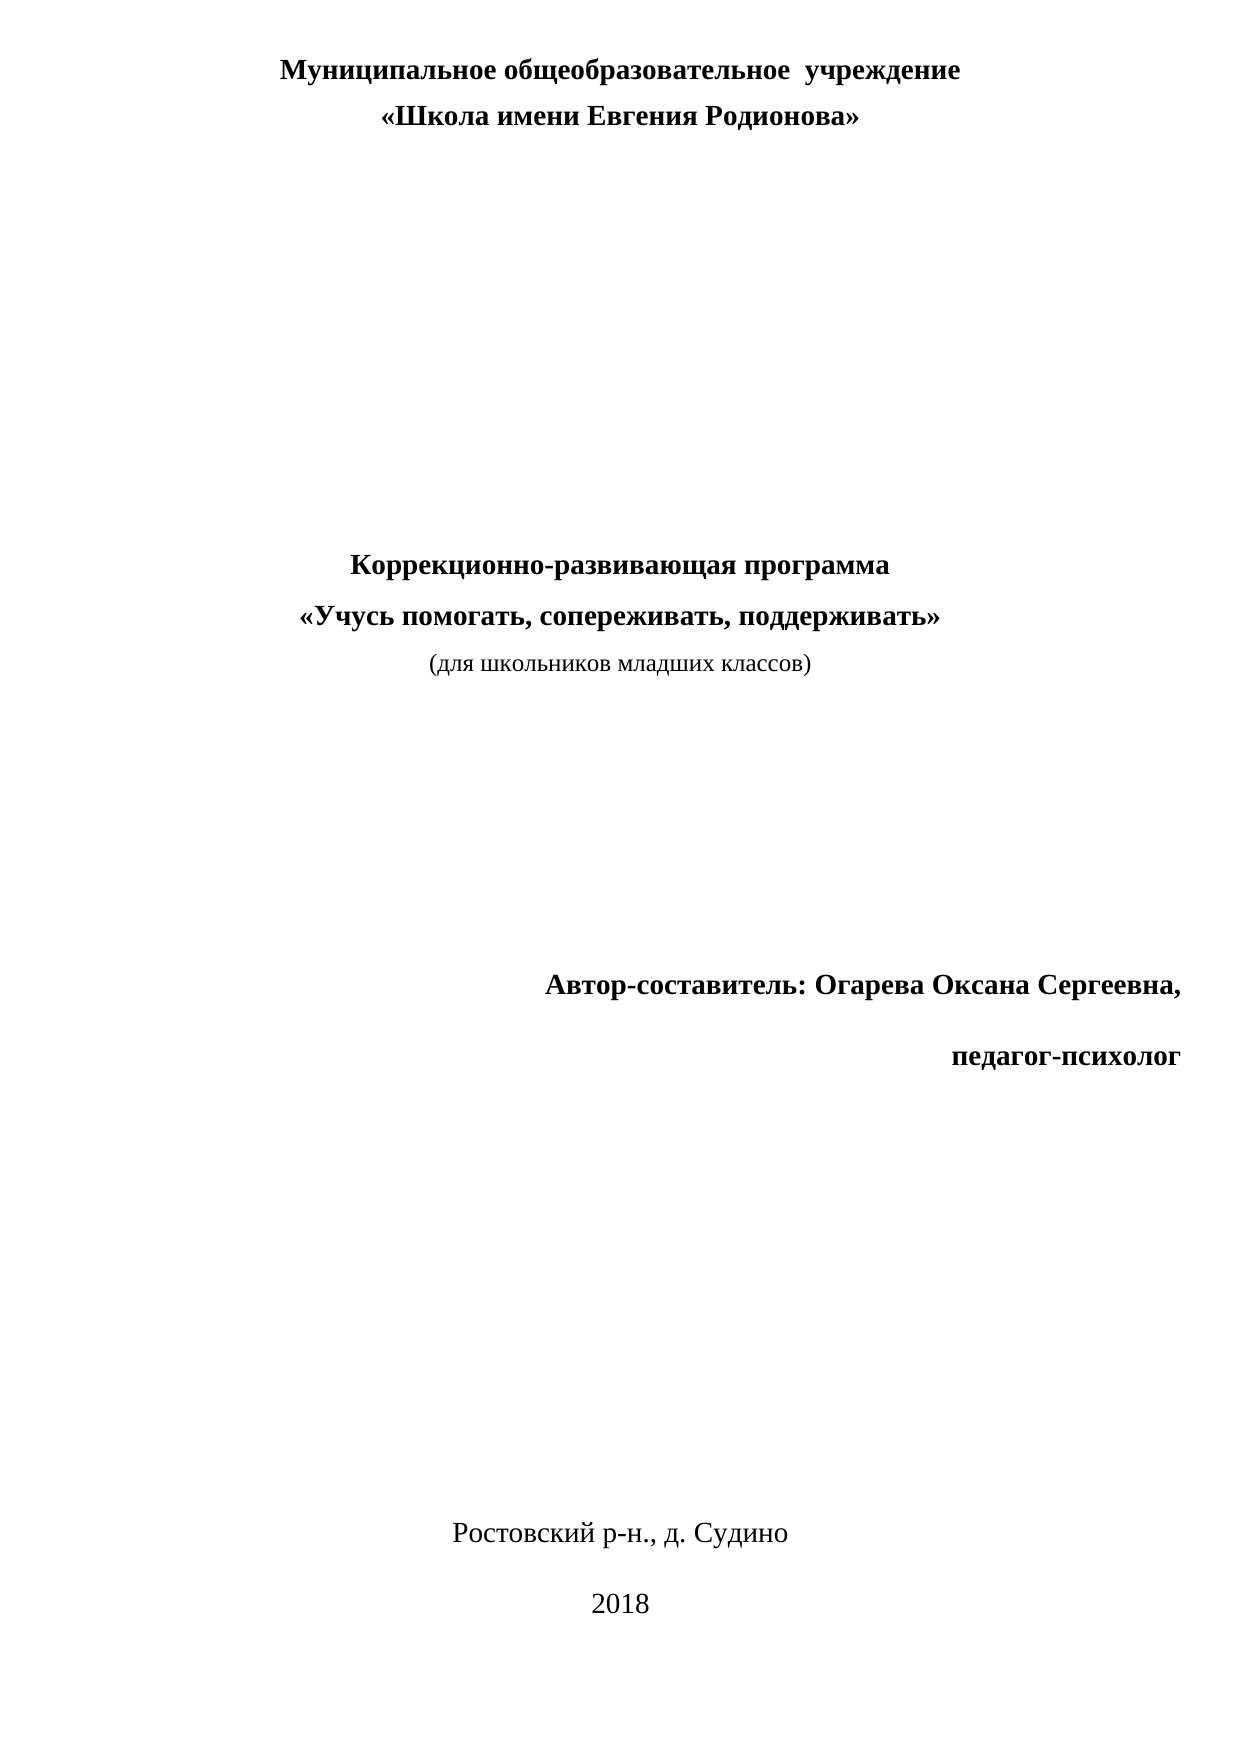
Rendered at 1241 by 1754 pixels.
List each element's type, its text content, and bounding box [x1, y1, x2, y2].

text педагог-психолог [59, 1038, 1181, 1072]
text Автор-составитель: Огарева Оксана Сергеевна, [59, 967, 1181, 1001]
text 2018 [59, 1587, 1181, 1620]
subtitle «Учусь помогать, сопереживать, поддерживать» [59, 598, 1181, 631]
subtitle Коррекционно-развивающая программа [59, 547, 1181, 581]
text Муниципальное общеобразовательное учреждение [59, 59, 1181, 84]
text (для школьников младших классов) [59, 648, 1181, 677]
text Ростовский р-н., д. Судино [59, 1515, 1181, 1549]
text «Школа имени Евгения Родионова» [59, 105, 1181, 130]
